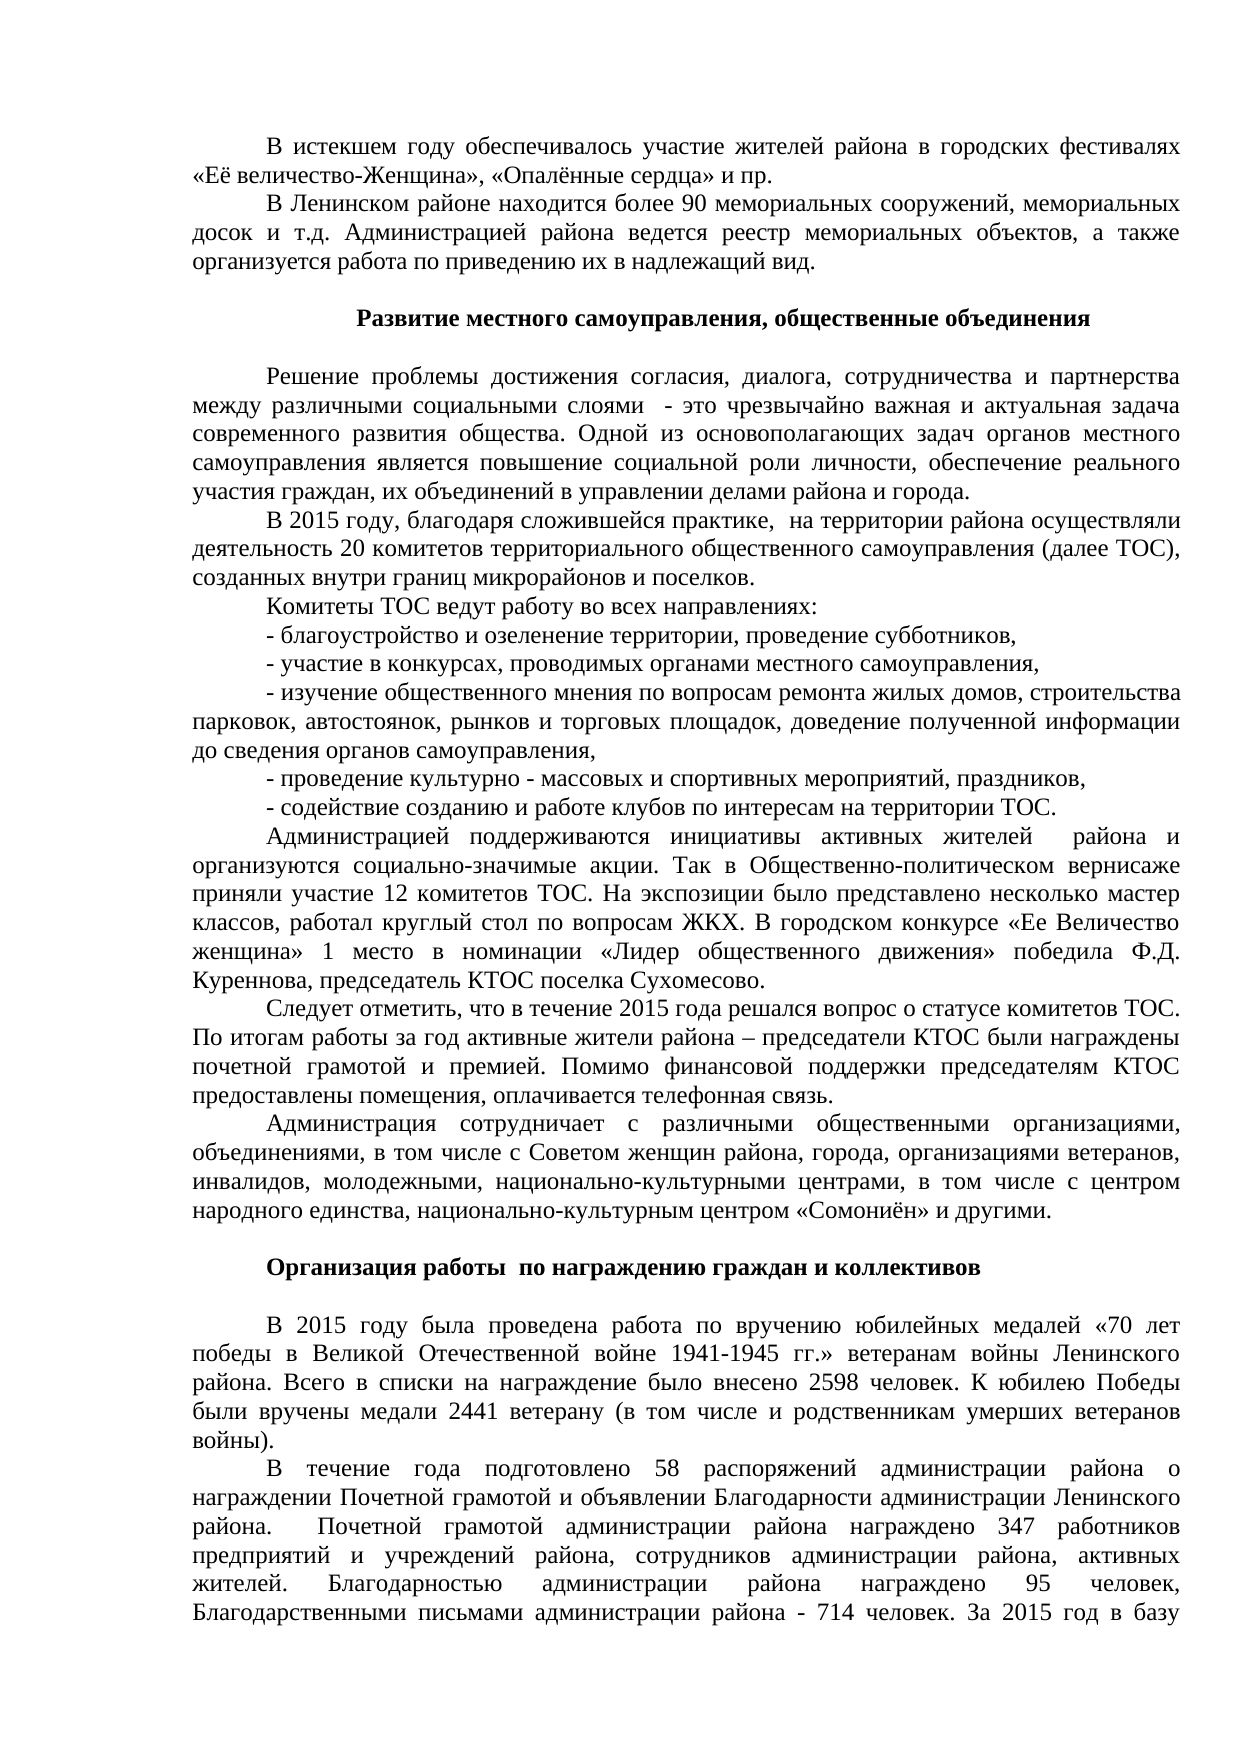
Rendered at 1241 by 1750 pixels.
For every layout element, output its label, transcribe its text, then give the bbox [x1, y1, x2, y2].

text Развитие местного самоуправления, общественные объединения [192, 303, 1181, 332]
text - содействие созданию и работе клубов по интересам на территории ТОС. [605, 792, 1181, 821]
text - содействие созданию и работе клубов по интересам на территории ТОС. [192, 792, 534, 821]
text - проведение культурно - массовых и спортивных мероприятий, праздников, [192, 763, 1181, 792]
list Администрация сотрудничает с различными общественными организациями, объединениями, в том числе с Советом женщин района, города, организациями ветеранов, инвалидов, молодежными, национально-культурными центрами, в том числе с центром народного единства, национально-культурным центром «Сомониён» и другими. [192, 1108, 1181, 1223]
text Комитеты ТОС ведут работу во всех направлениях: [192, 591, 1181, 620]
text В Ленинском районе находится более 90 мемориальных сооружений, мемориальных досок и т.д. Администрацией района ведется реестр мемориальных объектов, а также организуется работа по приведению их в надлежащий вид. [192, 188, 1181, 275]
text Решение проблемы достижения согласия, диалога, сотрудничества и партнерства между различными социальными слоями - это чрезвычайно важная и актуальная задача современного развития общества. Одной из основополагающих задач органов местного самоуправления является повышение социальной роли личности, обеспечение реального участия граждан, их объединений в управлении делами района и города. [192, 361, 1181, 505]
text В 2015 году была проведена работа по вручению юбилейных медалей «70 лет победы в Великой Отечественной войне 1941-1945 гг.» ветеранам войны Ленинского района. Всего в списки на награждение было внесено 2598 человек. К юбилею Победы были вручены медали 2441 ветерану (в том числе и родственникам умерших ветеранов войны). [192, 1310, 1181, 1453]
text - изучение общественного мнения по вопросам ремонта жилых домов, строительства парковок, автостоянок, рынков и торговых площадок, доведение полученной информации до сведения органов самоуправления, [192, 677, 1181, 763]
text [192, 1453, 1181, 1626]
text В истекшем году обеспечивалось участие жителей района в городских фестивалях «Её величество-Женщина», «Опалённые сердца» и пр. [192, 131, 1181, 188]
text Администрацией поддерживаются инициативы активных жителей района и организуются социально-значимые акции. Так в Общественно-политическом вернисаже приняли участие 12 комитетов ТОС. На экспозиции было представлено несколько мастер классов, работал круглый стол по вопросам ЖКХ. В городском конкурсе «Ее Величество женщина» 1 место в номинации «Лидер общественного движения» победила Ф.Д. Куреннова, председатель КТОС поселка Сухомесово. [192, 821, 1181, 993]
text - участие в конкурсах, проводимых органами местного самоуправления, [192, 648, 1181, 677]
text В 2015 году, благодаря сложившейся практике, на территории района осуществляли деятельность 20 комитетов территориального общественного самоуправления (далее ТОС), созданных внутри границ микрорайонов и поселков. [192, 505, 1181, 591]
text Организация работы по награждению граждан и коллективов [192, 1252, 1181, 1281]
text - благоустройство и озеленение территории, проведение субботников, [192, 620, 1181, 648]
text Следует отметить, что в течение 2015 года решался вопрос о статусе комитетов ТОС. По итогам работы за год активные жители района – председатели КТОС были награждены почетной грамотой и премией. Помимо финансовой поддержки председателям КТОС предоставлены помещения, оплачивается телефонная связь. [192, 993, 1181, 1108]
